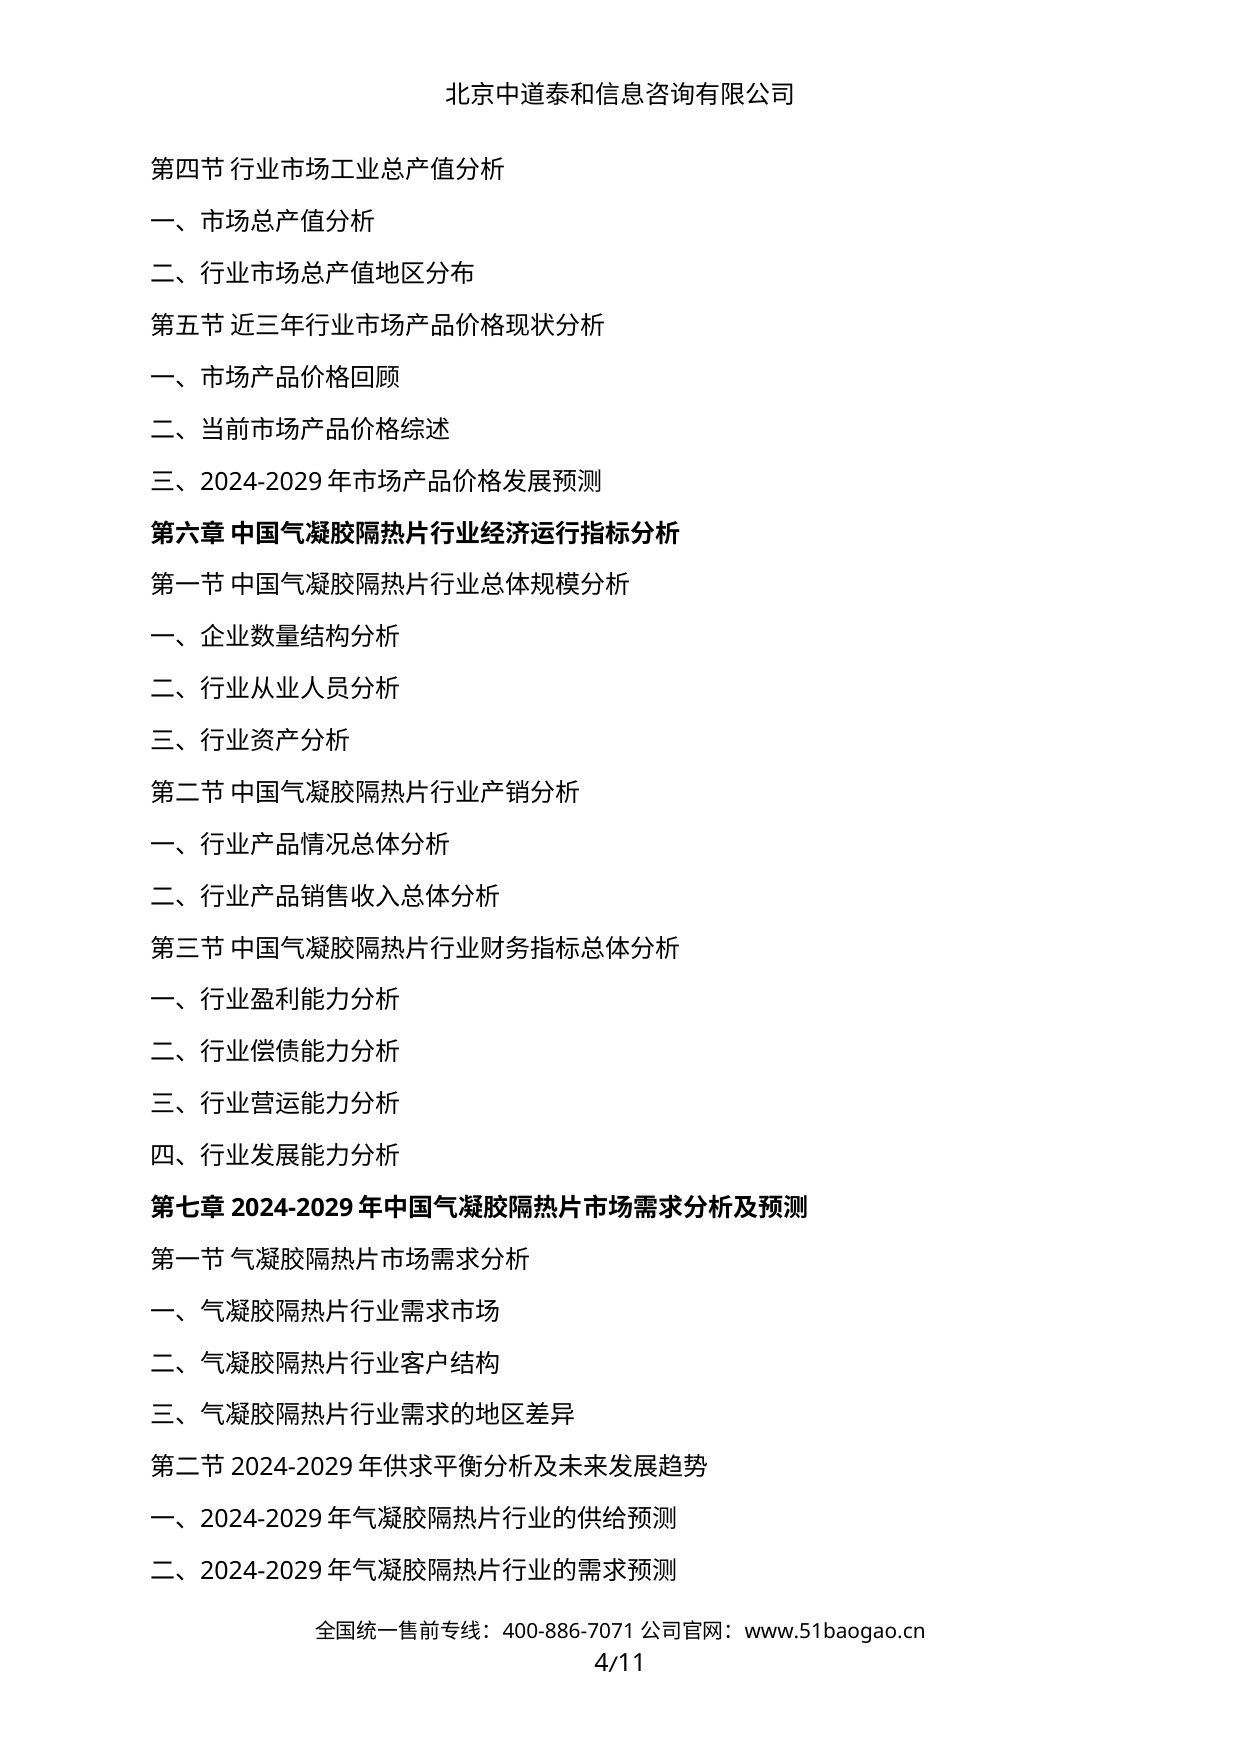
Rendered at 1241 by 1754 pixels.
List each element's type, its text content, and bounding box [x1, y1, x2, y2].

text 第二节 2024-2029年供求平衡分析及未来发展趋势 [150, 1447, 1090, 1483]
text 一、行业盈利能力分析 [150, 980, 1090, 1016]
text 第七章 2024-2029年中国气凝胶隔热片市场需求分析及预测 [150, 1187, 1090, 1224]
text 一、企业数量结构分析 [150, 617, 1090, 653]
text 三、2024-2029年市场产品价格发展预测 [150, 461, 1090, 497]
text 二、当前市场产品价格综述 [150, 409, 1090, 446]
text 第四节 行业市场工业总产值分析 [150, 150, 1090, 186]
text 第六章 中国气凝胶隔热片行业经济运行指标分析 [150, 513, 1090, 549]
text 一、市场总产值分析 [150, 202, 1090, 238]
text 三、行业营运能力分析 [150, 1084, 1090, 1120]
text 二、2024-2029年气凝胶隔热片行业的需求预测 [150, 1551, 1090, 1587]
text 第一节 中国气凝胶隔热片行业总体规模分析 [150, 565, 1090, 601]
text 一、2024-2029年气凝胶隔热片行业的供给预测 [150, 1499, 1090, 1535]
text 第二节 中国气凝胶隔热片行业产销分析 [150, 772, 1090, 809]
text 二、气凝胶隔热片行业客户结构 [150, 1343, 1090, 1379]
text 一、市场产品价格回顾 [150, 357, 1090, 394]
text 第一节 气凝胶隔热片市场需求分析 [150, 1239, 1090, 1276]
text 四、行业发展能力分析 [150, 1136, 1090, 1172]
text 二、行业产品销售收入总体分析 [150, 876, 1090, 912]
text 二、行业从业人员分析 [150, 669, 1090, 705]
text 第三节 中国气凝胶隔热片行业财务指标总体分析 [150, 928, 1090, 964]
text 三、行业资产分析 [150, 721, 1090, 757]
text 二、行业市场总产值地区分布 [150, 254, 1090, 290]
text 第五节 近三年行业市场产品价格现状分析 [150, 306, 1090, 342]
text 三、气凝胶隔热片行业需求的地区差异 [150, 1395, 1090, 1431]
text 一、气凝胶隔热片行业需求市场 [150, 1291, 1090, 1327]
text 一、行业产品情况总体分析 [150, 824, 1090, 861]
text 二、行业偿债能力分析 [150, 1032, 1090, 1068]
